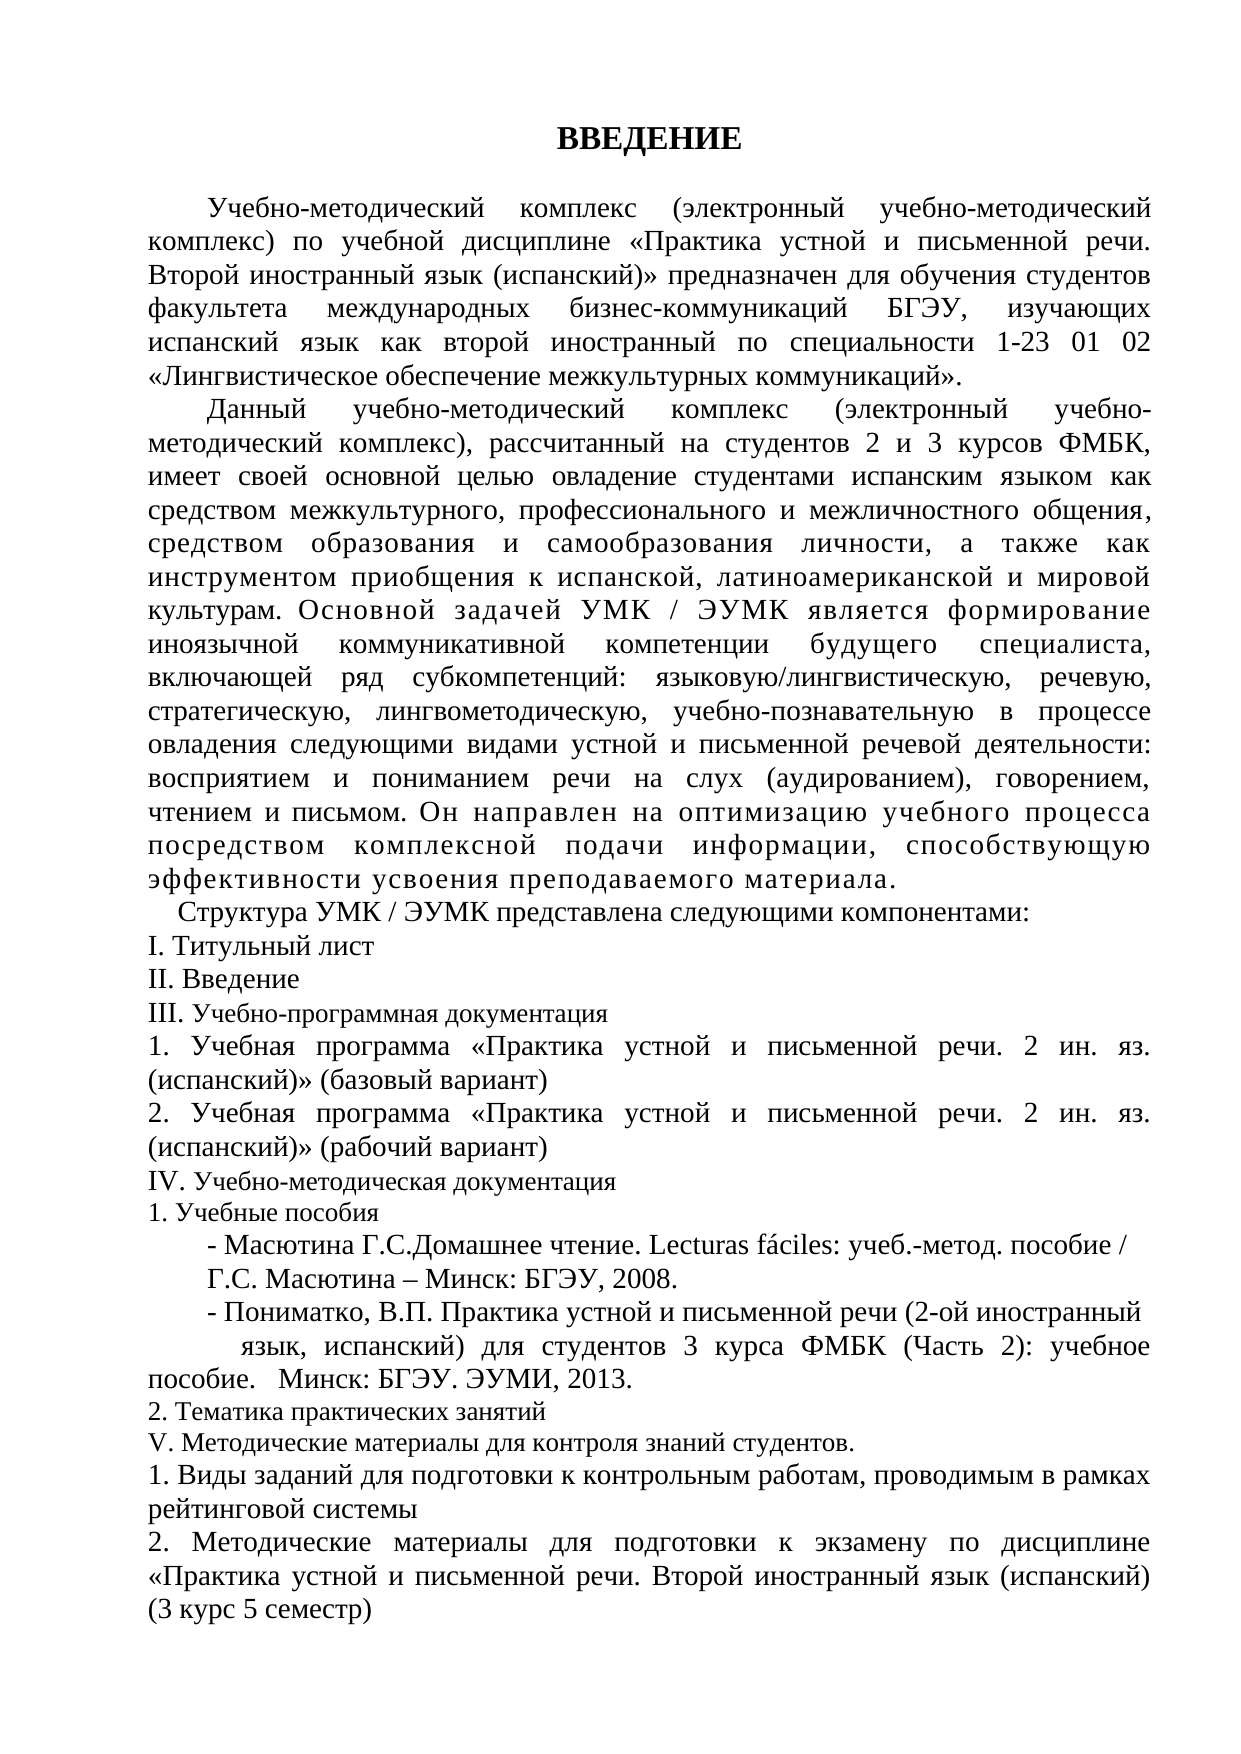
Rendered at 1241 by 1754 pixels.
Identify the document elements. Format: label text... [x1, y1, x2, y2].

text II. Введение [148, 961, 1152, 995]
text IV. Учебно-методическая документация [148, 1163, 1152, 1196]
text Данный учебно-методический комплекс (электронный учебно-методический комплекс), рассчитанный на студентов 2 и 3 курсов ФМБК, имеет своей основной целью овладение студентами испанским языком как средством межкультурного, профессионального и межличностного общения, средством образования и самообразования личности, а также как инструментом приобщения к испанской, латиноамериканской и мировой культурам. Основной задачей УМК / ЭУМК является формирование иноязычной коммуникативной компетенции будущего специалиста, включающей ряд субкомпетенций: языковую/лингвистическую, речевую, стратегическую, лингвометодическую, учебно-познавательную в процессе овладения следующими видами устной и письменной речевой деятельности: восприятием и пониманием речи на слух (аудированием), говорением, чтением и письмом. Он направлен на оптимизацию учебного процесса посредством комплексной подачи информации, способствующую эффективности усвоения преподаваемого материала. [148, 391, 1152, 894]
text Структура УМК / ЭУМК представлена следующими компонентами: [148, 894, 1152, 928]
text 1. Виды заданий для подготовки к контрольным работам, проводимым в рамках рейтинговой системы [148, 1457, 1152, 1524]
text Г.С. Масютина – Минск: БГЭУ, 2008. [148, 1261, 1152, 1294]
text Учебно-методический комплекс (электронный учебно-методический комплекс) по учебной дисциплине «Практика устной и письменной речи. Второй иностранный язык (испанский)» предназначен для обучения студентов факультета международных бизнес-коммуникаций БГЭУ, изучающих испанский язык как второй иностранный по специальности 1-23 01 02 «Лингвистическое обеспечение межкультурных коммуникаций». [148, 190, 1152, 391]
text - Пониматко, В.П. Практика устной и письменной речи (2-ой иностранный [148, 1294, 1152, 1328]
list 1. Учебная программа «Практика устной и письменной речи. 2 ин. яз. (испанский)» (базовый вариант) [148, 1028, 1152, 1096]
list 1. Учебные пособия [148, 1196, 1152, 1227]
text 2. Тематика практических занятий [148, 1395, 1152, 1426]
text - Масютина Г.С.Домашнее чтение. Lecturas fáciles: учеб.-метод. пособие / [148, 1227, 1152, 1261]
text ВВЕДЕНИЕ [148, 118, 1152, 156]
text 2. Методические материалы для подготовки к экзамену по дисциплине «Практика устной и письменной речи. Второй иностранный язык (испанский) (3 курс 5 семестр) [148, 1524, 1152, 1625]
text язык, испанский) для студентов 3 курса ФМБК (Часть 2): учебное пособие. Минск: БГЭУ. ЭУМИ, 2013. [148, 1328, 1152, 1395]
text V. Методические материалы для контроля знаний студентов. [148, 1426, 1152, 1457]
text I. Титульный лист [148, 928, 1152, 961]
list 2. Учебная программа «Практика устной и письменной речи. 2 ин. яз. (испанский)» (рабочий вариант) [148, 1096, 1152, 1163]
text III. Учебно-программная документация [148, 995, 1152, 1028]
